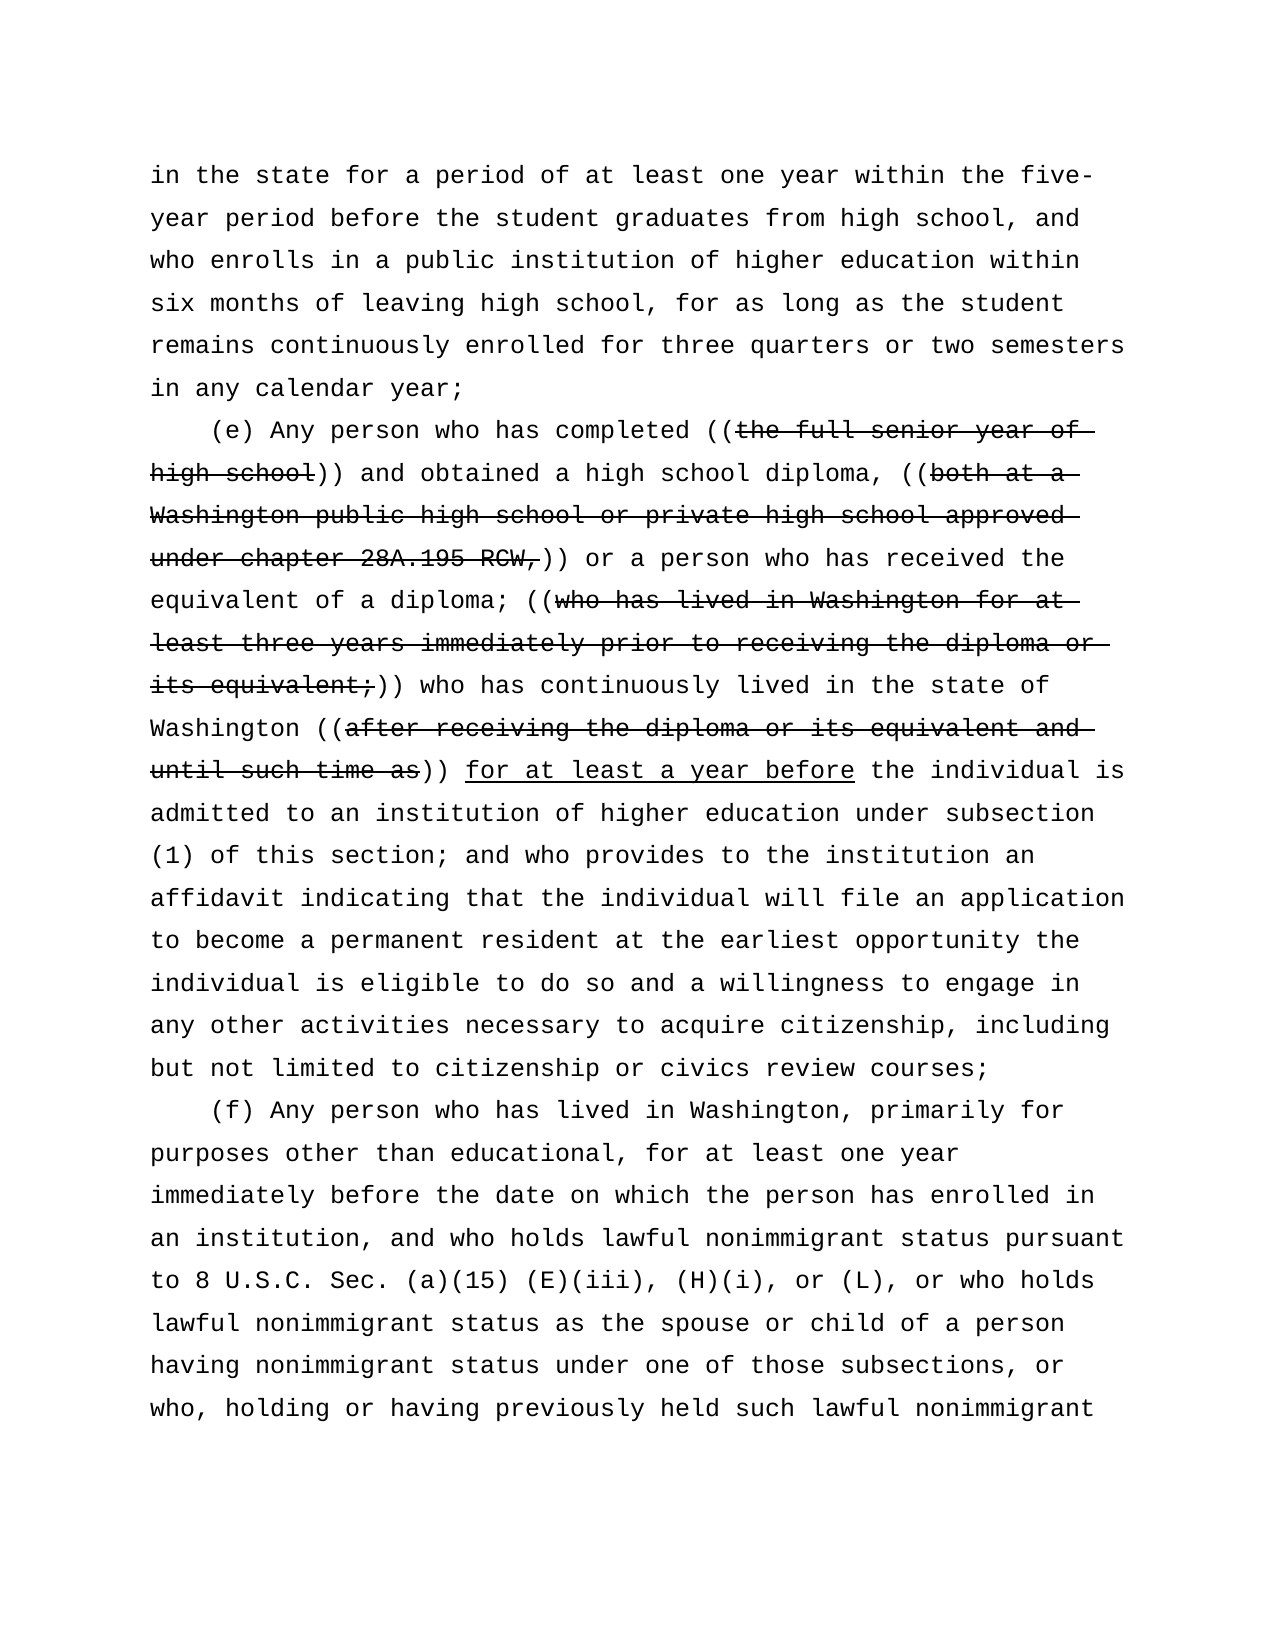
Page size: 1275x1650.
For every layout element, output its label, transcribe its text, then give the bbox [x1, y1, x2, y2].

text (e) Any person who has completed ((the full senior year of high school)) and obtained a high school diploma, ((both at a Washington public high school or private high school approved under chapter 28A.195 RCW,)) or a person who has received the equivalent of a diploma; ((who has lived in Washington for at least three years immediately prior to receiving the diploma or its equivalent;)) who has continuously lived in the state of Washington ((after receiving the diploma or its equivalent and until such time as)) for at least a year before the individual is admitted to an institution of higher education under subsection (1) of this section; and who provides to the institution an affidavit indicating that the individual will file an application to become a permanent resident at the earliest opportunity the individual is eligible to do so and a willingness to engage in any other activities necessary to acquire citizenship, including but not limited to citizenship or civics review courses; [150, 405, 1125, 1085]
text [150, 150, 1125, 405]
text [150, 1085, 1125, 1425]
